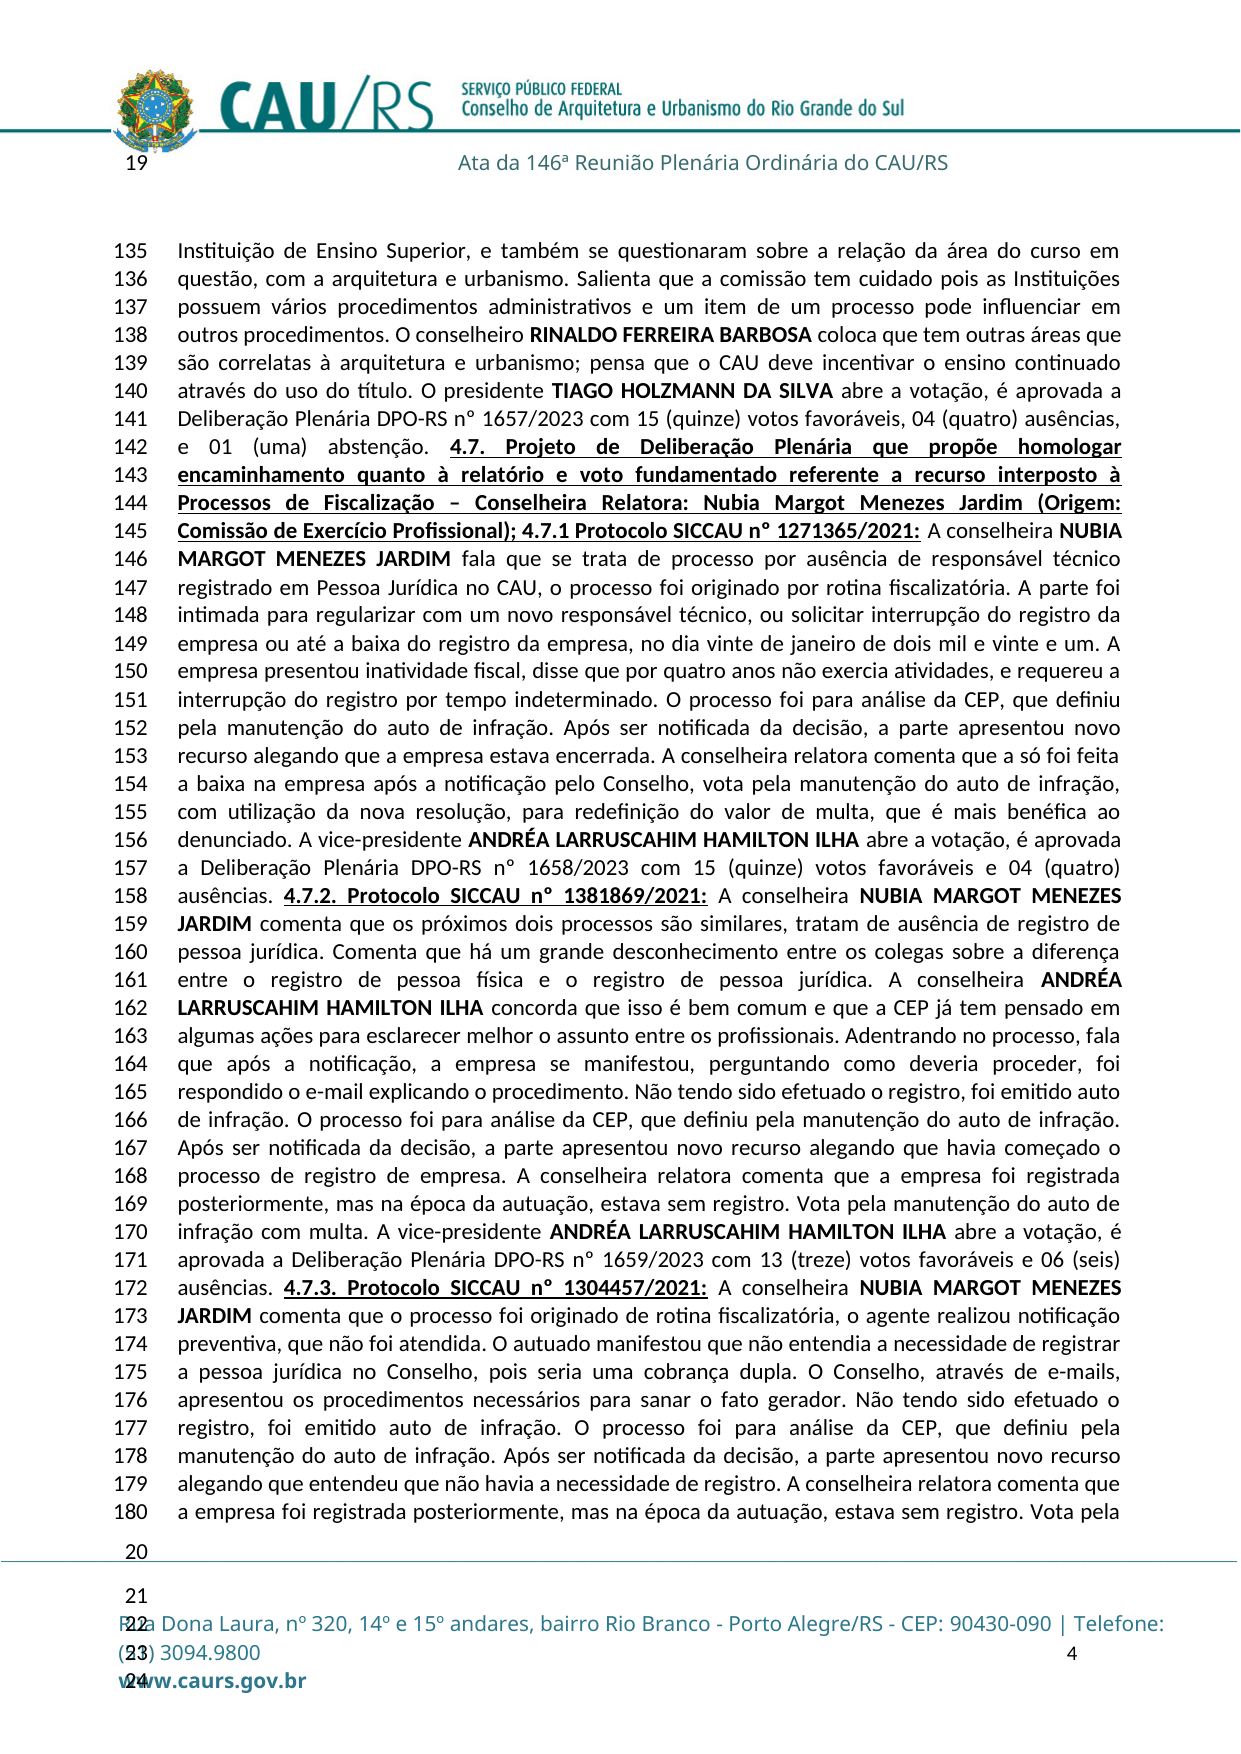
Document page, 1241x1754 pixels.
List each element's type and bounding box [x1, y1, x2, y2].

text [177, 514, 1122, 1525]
picture [139, 157, 145, 164]
picture [0, 3, 1241, 164]
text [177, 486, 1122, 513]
picture [748, 157, 758, 164]
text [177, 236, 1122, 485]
